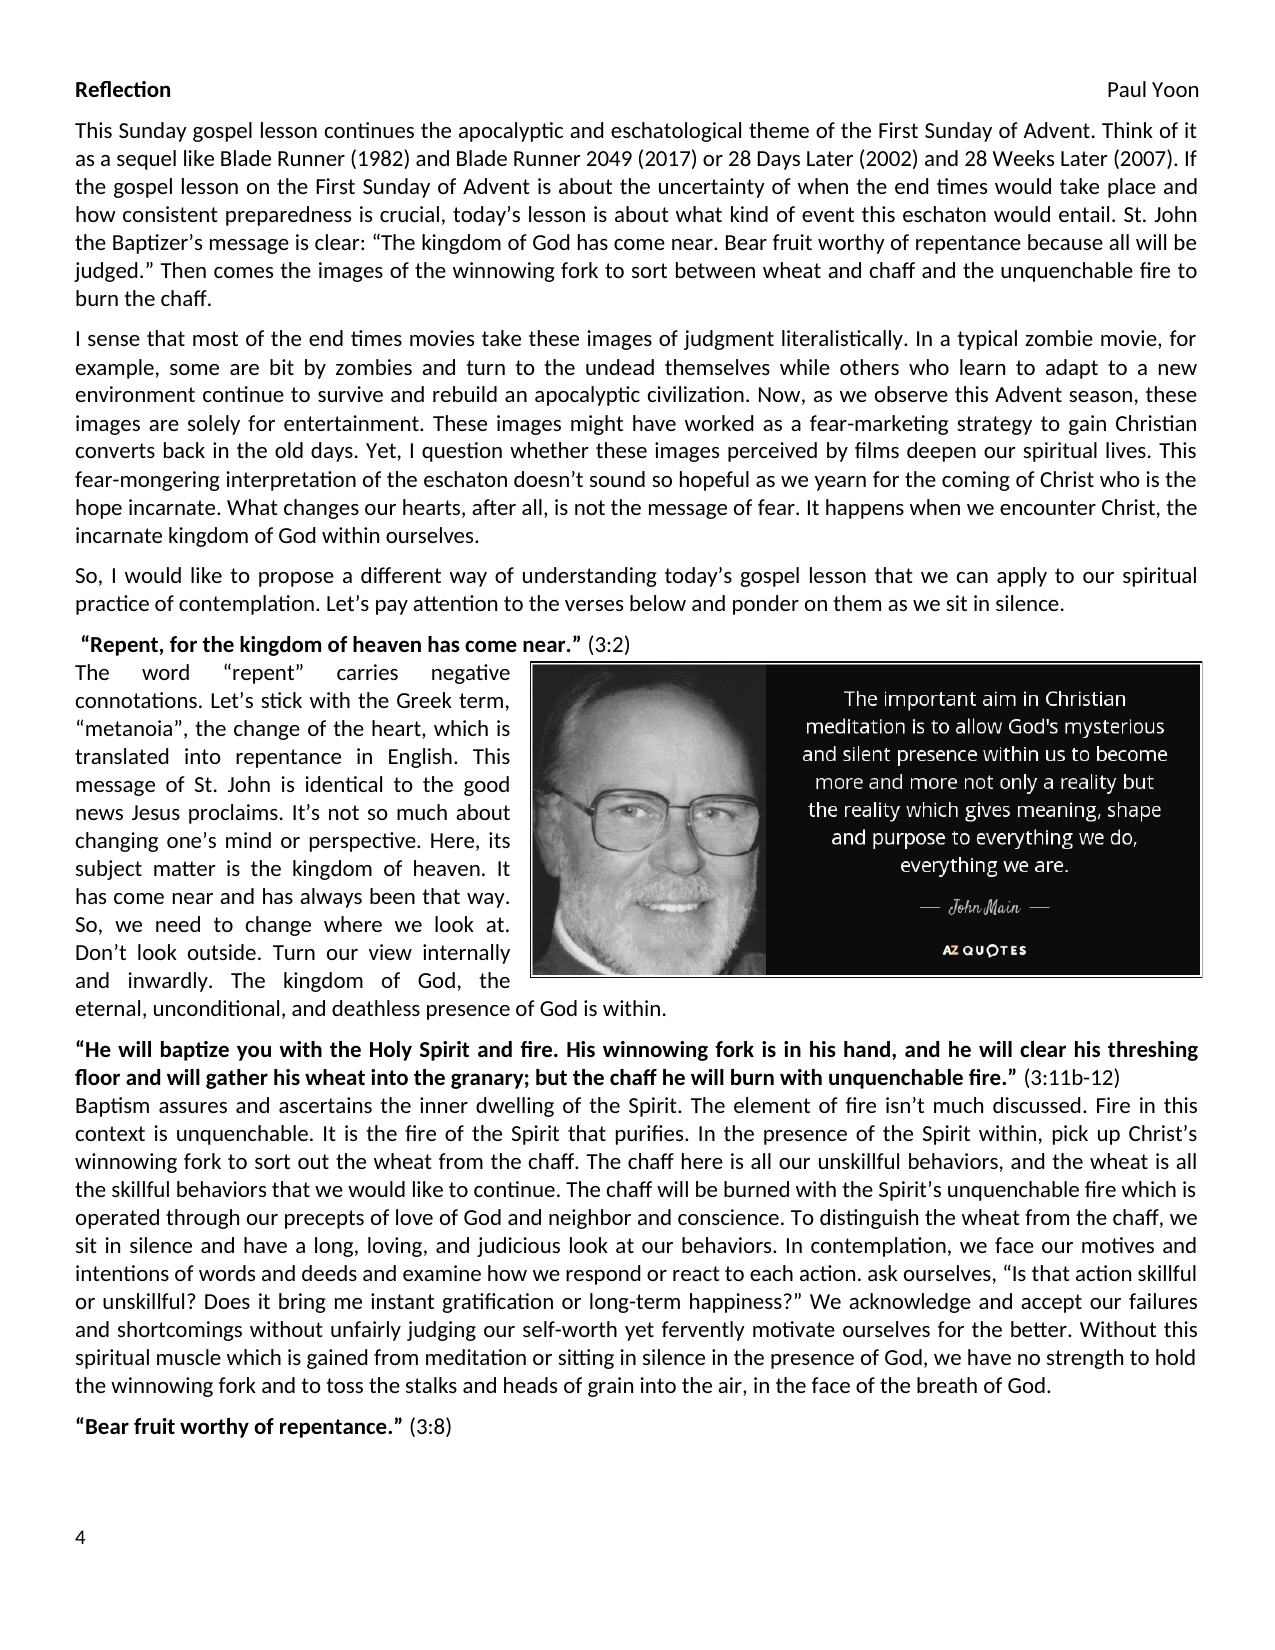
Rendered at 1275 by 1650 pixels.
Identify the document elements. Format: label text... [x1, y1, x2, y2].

text This Sunday gospel lesson continues the apocalyptic and eschatological theme of the First Sunday of Advent. Think of it as a sequel like Blade Runner (1982) and Blade Runner 2049 (2017) or 28 Days Later (2002) and 28 Weeks Later (2007). If the gospel lesson on the First Sunday of Advent is about the uncertainty of when the end times would take place and how consistent preparedness is crucial, today’s lesson is about what kind of event this eschaton would entail. St. John the Baptizer’s message is clear: “The kingdom of God has come near. Bear fruit worthy of repentance because all will be judged.” Then comes the images of the winnowing fork to sort between wheat and chaff and the unquenchable fire to burn the chaff. [75, 116, 1200, 312]
text Baptism assures and ascertains the inner dwelling of the Spirit. The element of fire isn’t much discussed. Fire in this context is unquenchable. It is the fire of the Spirit that purifies. In the presence of the Spirit within, pick up Christ’s winnowing fork to sort out the wheat from the chaff. The chaff here is all our unskillful behaviors, and the wheat is all the skillful behaviors that we would like to continue. The chaff will be burned with the Spirit’s unquenchable fire which is operated through our precepts of love of God and neighbor and conscience. To distinguish the wheat from the chaff, we sit in silence and have a long, loving, and judicious look at our behaviors. In contemplation, we face our motives and intentions of words and deeds and examine how we respond or react to each action. ask ourselves, “Is that action skillful or unskillful? Does it bring me instant gratification or long-term happiness?” We acknowledge and accept our failures and shortcomings without unfairly judging our self-worth yet fervently motivate ourselves for the better. Without this spiritual muscle which is gained from meditation or sitting in silence in the presence of God, we have no strength to hold the winnowing fork and to toss the stalks and heads of grain into the air, in the face of the breath of God. [75, 1091, 1200, 1399]
text “He will baptize you with the Holy Spirit and fire. His winnowing fork is in his hand, and he will clear his threshing floor and will gather his wheat into the granary; but the chaff he will burn with unquenchable fire.” (3:11b-12) [75, 1035, 1200, 1091]
text I sense that most of the end times movies take these images of judgment literalistically. In a typical zombie movie, for example, some are bit by zombies and turn to the undead themselves while others who learn to adapt to a new environment continue to survive and rebuild an apocalyptic civilization. Now, as we observe this Advent season, these images are solely for entertainment. These images might have worked as a fear-marketing strategy to gain Christian converts back in the old days. Yet, I question whether these images perceived by films deepen our spiritual lives. This fear-mongering interpretation of the eschaton doesn’t sound so hopeful as we yearn for the coming of Christ who is the hope incarnate. What changes our hearts, after all, is not the message of fear. It happens when we encounter Christ, the incarnate kingdom of God within ourselves. [75, 324, 1200, 549]
text “Bear fruit worthy of repentance.” (3:8) [75, 1412, 1200, 1440]
text “Repent, for the kingdom of heaven has come near.” (3:2) [75, 630, 1200, 658]
text So, I would like to propose a different way of understanding today’s gospel lesson that we can apply to our spiritual practice of contemplation. Let’s pay attention to the verses below and ponder on them as we sit in silence. [75, 561, 1200, 617]
text Reflection Paul Yoon [75, 75, 1200, 103]
picture [530, 661, 1203, 978]
